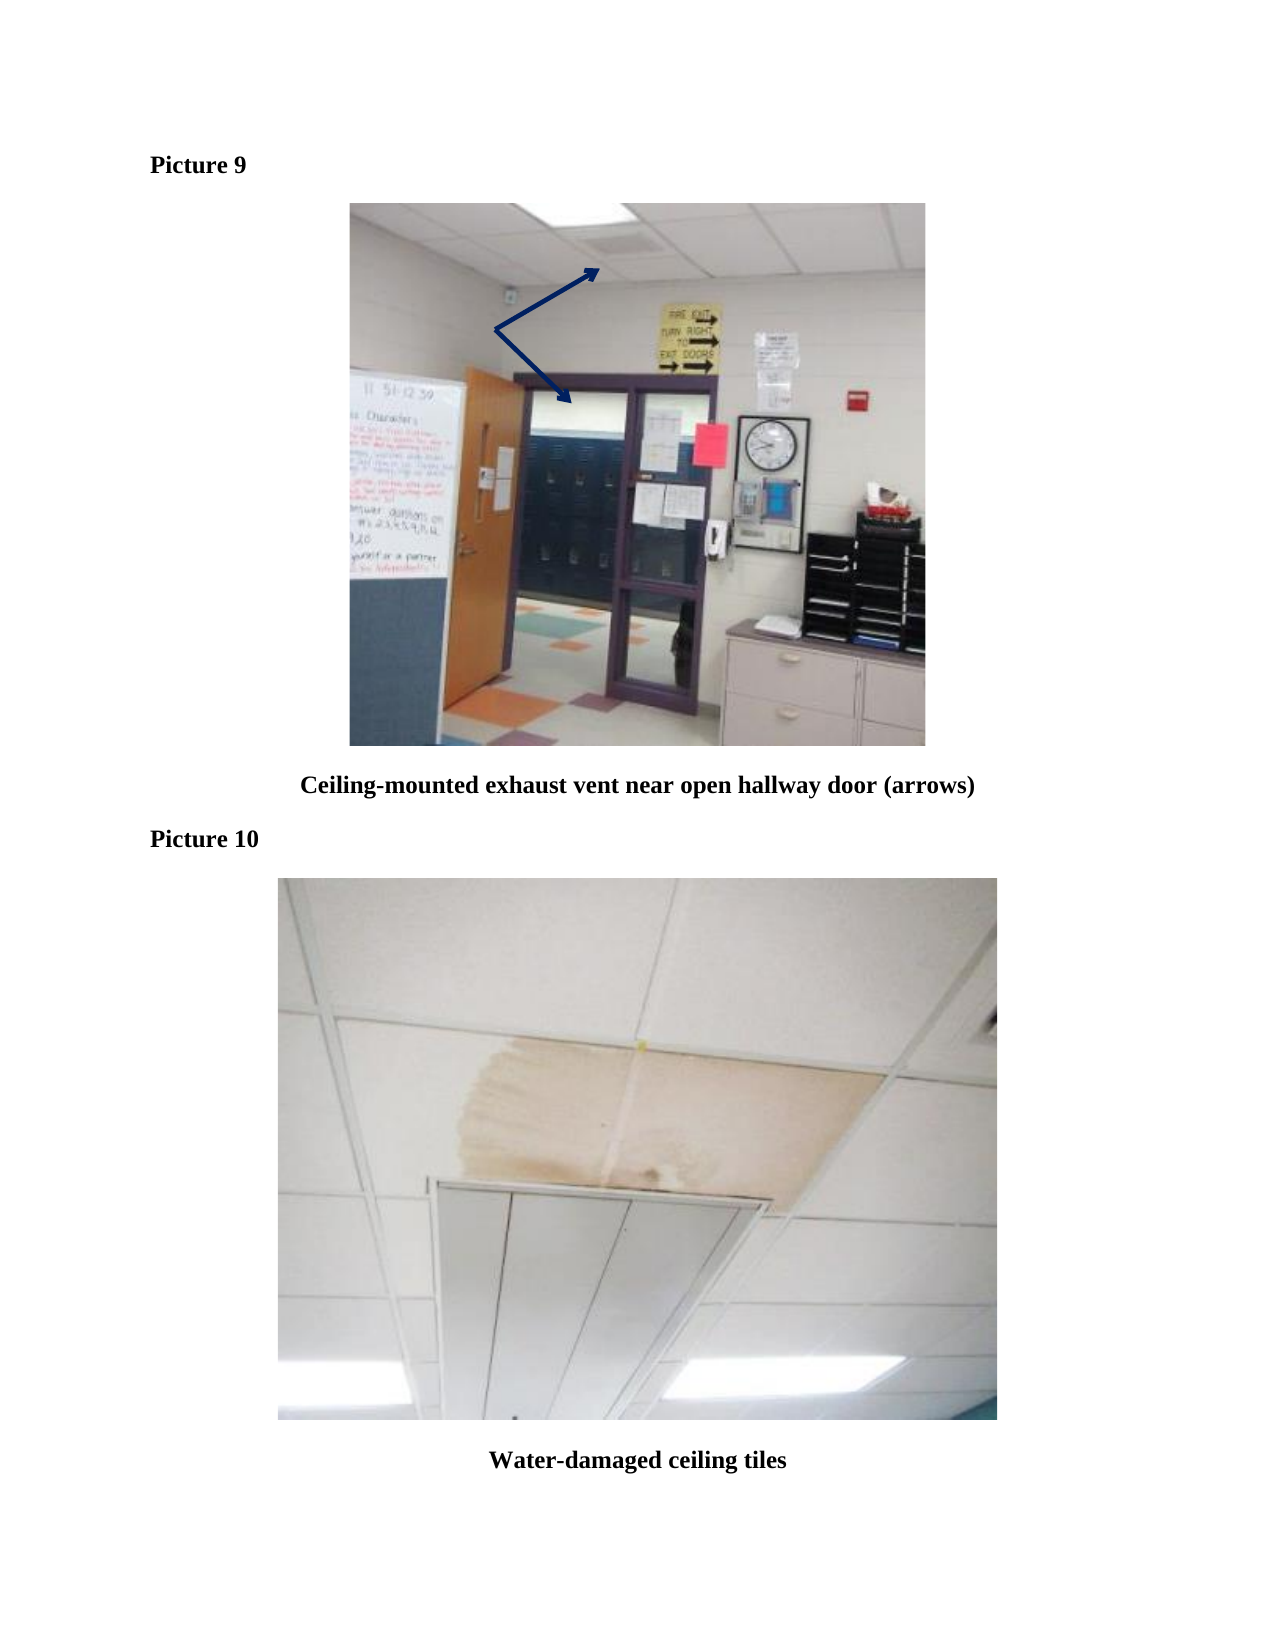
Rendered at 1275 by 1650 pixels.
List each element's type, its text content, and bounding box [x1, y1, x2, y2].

text Water-damaged ceiling tiles [150, 1445, 1125, 1473]
text Ceiling-mounted exhaust vent near open hallway door (arrows) [150, 770, 1125, 799]
picture [277, 878, 998, 1420]
text Picture 10 [150, 824, 1125, 853]
text Picture 9 [150, 150, 1125, 179]
picture [349, 203, 926, 746]
